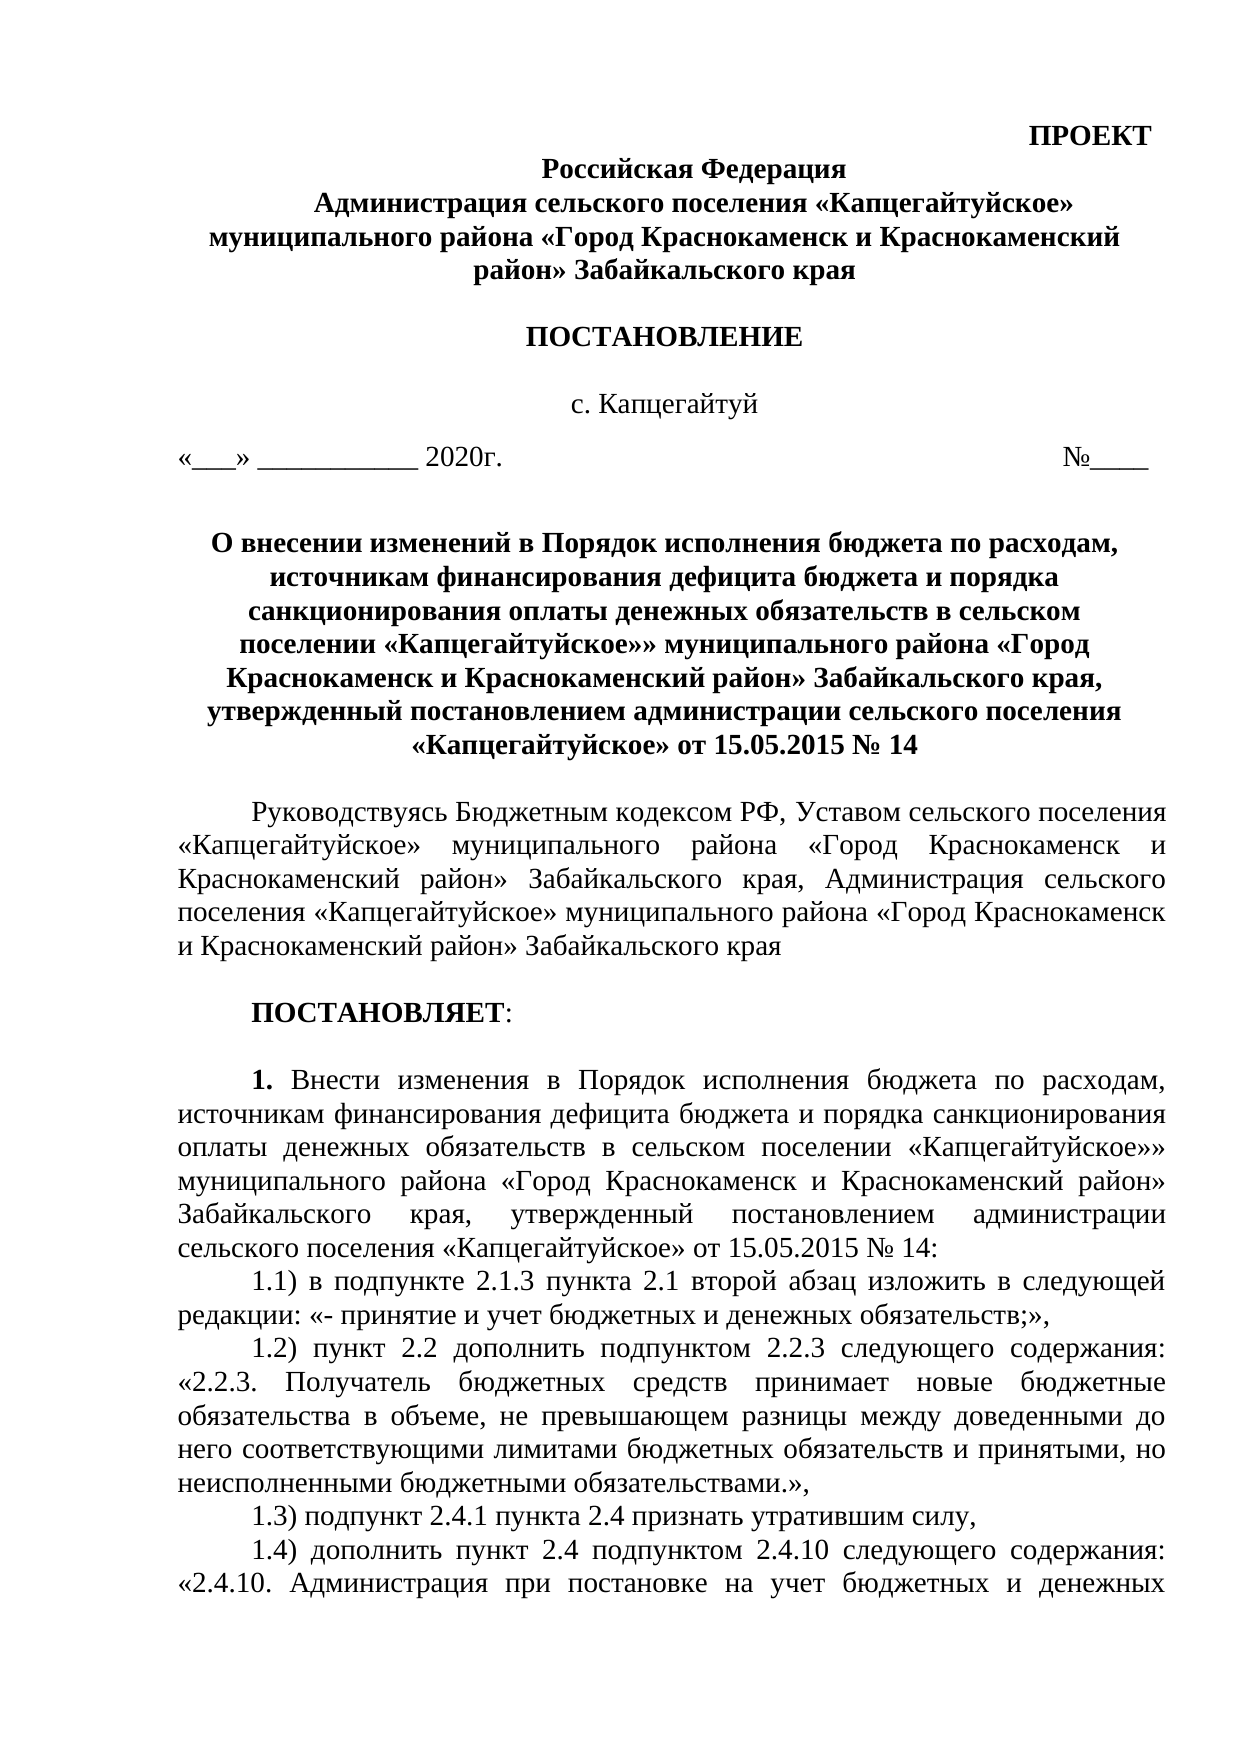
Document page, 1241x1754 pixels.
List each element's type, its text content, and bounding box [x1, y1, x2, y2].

text ПОСТАНОВЛЕНИЕ [177, 319, 1152, 353]
text ПОСТАНОВЛЯЕТ: [177, 995, 1152, 1029]
text 1. Внести изменения в Порядок исполнения бюджета по расходам, источникам финансирования дефицита бюджета и порядка санкционирования оплаты денежных обязательств в сельском поселении «Капцегайтуйское»» муниципального района «Город Краснокаменск и Краснокаменский район» Забайкальского края, утвержденный постановлением администрации сельского поселения «Капцегайтуйское» от 15.05.2015 № 14: [177, 1062, 1167, 1263]
text О внесении изменений в Порядок исполнения бюджета по расходам, источникам финансирования дефицита бюджета и порядка санкционирования оплаты денежных обязательств в сельском поселении «Капцегайтуйское»» муниципального района «Город Краснокаменск и Краснокаменский район» Забайкальского края, утвержденный постановлением администрации сельского поселения «Капцегайтуйское» от 15.05.2015 № 14 [177, 526, 1152, 760]
text Администрация сельского поселения «Капцегайтуйское» муниципального района «Город Краснокаменск и Краснокаменский район» Забайкальского края [177, 185, 1152, 286]
text с. Капцегайтуй [177, 386, 1152, 420]
text 1.2) пункт 2.2 дополнить подпунктом 2.2.3 следующего содержания: «2.2.3. Получатель бюджетных средств принимает новые бюджетные обязательства в объеме, не превышающем разницы между доведенными до него соответствующими лимитами бюджетных обязательств и принятыми, но неисполненными бюджетными обязательствами.», [177, 1331, 1167, 1498]
text ПРОЕКТ [177, 118, 1152, 152]
text Руководствуясь Бюджетным кодексом РФ, Уставом сельского поселения «Капцегайтуйское» муниципального района «Город Краснокаменск и Краснокаменский район» Забайкальского края, Администрация сельского поселения «Капцегайтуйское» муниципального района «Город Краснокаменск и Краснокаменский район» Забайкальского края [177, 794, 1167, 962]
text 1.3) подпункт 2.4.1 пункта 2.4 признать утратившим силу, [177, 1498, 1167, 1532]
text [177, 1532, 1167, 1599]
text «___» ___________ 2020г. №____ [177, 439, 1152, 473]
text 1.1) в подпункте 2.1.3 пункта 2.1 второй абзац изложить в следующей редакции: «- принятие и учет бюджетных и денежных обязательств;», [177, 1263, 1167, 1331]
text Российская Федерация [177, 152, 1152, 185]
